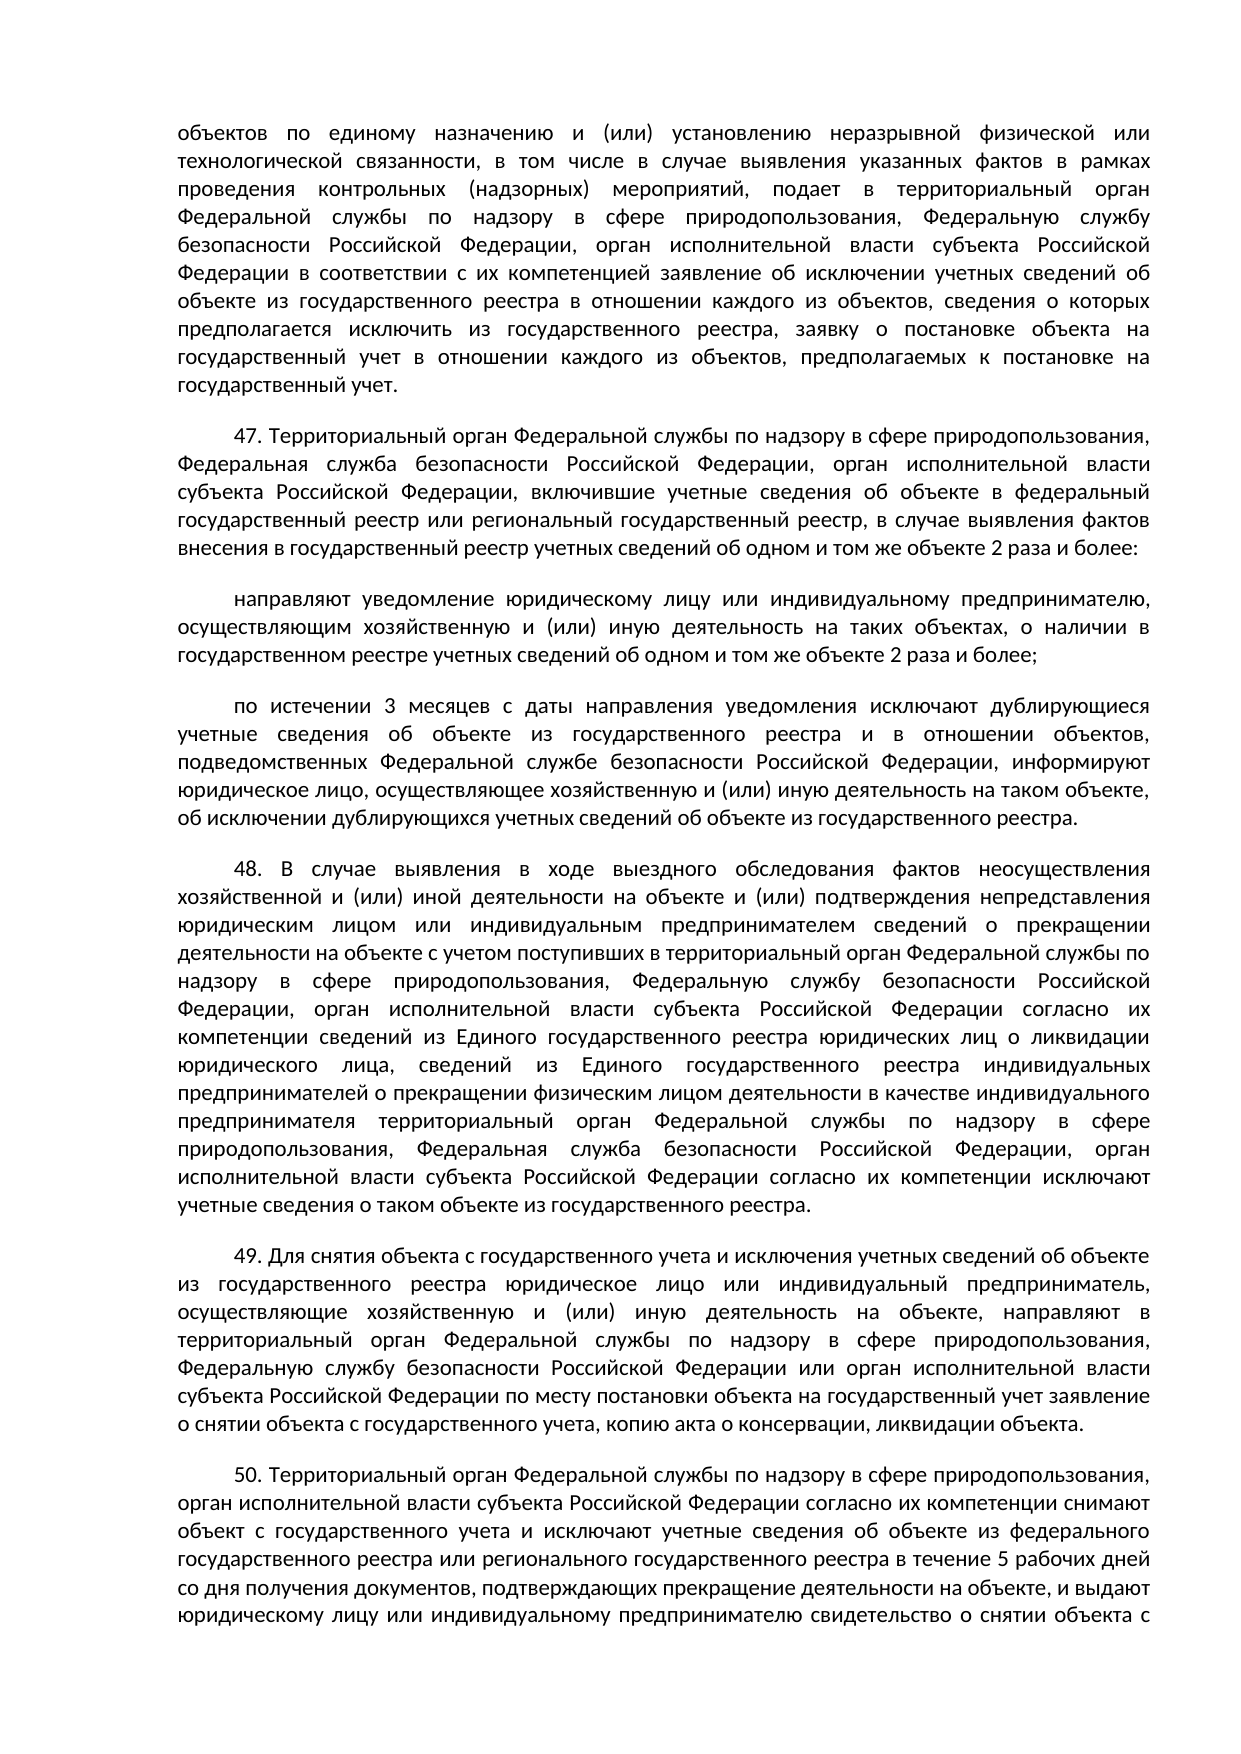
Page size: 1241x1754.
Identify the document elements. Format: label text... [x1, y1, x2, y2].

text по истечении 3 месяцев с даты направления уведомления исключают дублирующиеся учетные сведения об объекте из государственного реестра и в отношении объектов, подведомственных Федеральной службе безопасности Российской Федерации, информируют юридическое лицо, осуществляющее хозяйственную и (или) иную деятельность на таком объекте, об исключении дублирующихся учетных сведений об объекте из государственного реестра. [177, 691, 1152, 831]
text направляют уведомление юридическому лицу или индивидуальному предпринимателю, осуществляющим хозяйственную и (или) иную деятельность на таких объектах, о наличии в государственном реестре учетных сведений об одном и том же объекте 2 раза и более; [177, 584, 1152, 668]
text 47. Территориальный орган Федеральной службы по надзору в сфере природопользования, Федеральная служба безопасности Российской Федерации, орган исполнительной власти субъекта Российской Федерации, включившие учетные сведения об объекте в федеральный государственный реестр или региональный государственный реестр, в случае выявления фактов внесения в государственный реестр учетных сведений об одном и том же объекте 2 раза и более: [177, 421, 1152, 561]
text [177, 118, 1152, 398]
text 48. В случае выявления в ходе выездного обследования фактов неосуществления хозяйственной и (или) иной деятельности на объекте и (или) подтверждения непредставления юридическим лицом или индивидуальным предпринимателем сведений о прекращении деятельности на объекте с учетом поступивших в территориальный орган Федеральной службы по надзору в сфере природопользования, Федеральную службу безопасности Российской Федерации, орган исполнительной власти субъекта Российской Федерации согласно их компетенции сведений из Единого государственного реестра юридических лиц о ликвидации юридического лица, сведений из Единого государственного реестра индивидуальных предпринимателей о прекращении физическим лицом деятельности в качестве индивидуального предпринимателя территориальный орган Федеральной службы по надзору в сфере природопользования, Федеральная служба безопасности Российской Федерации, орган исполнительной власти субъекта Российской Федерации согласно их компетенции исключают учетные сведения о таком объекте из государственного реестра. [177, 854, 1152, 1218]
text 49. Для снятия объекта с государственного учета и исключения учетных сведений об объекте из государственного реестра юридическое лицо или индивидуальный предприниматель, осуществляющие хозяйственную и (или) иную деятельность на объекте, направляют в территориальный орган Федеральной службы по надзору в сфере природопользования, Федеральную службу безопасности Российской Федерации или орган исполнительной власти субъекта Российской Федерации по месту постановки объекта на государственный учет заявление о снятии объекта с государственного учета, копию акта о консервации, ликвидации объекта. [177, 1241, 1152, 1438]
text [177, 1461, 1152, 1629]
